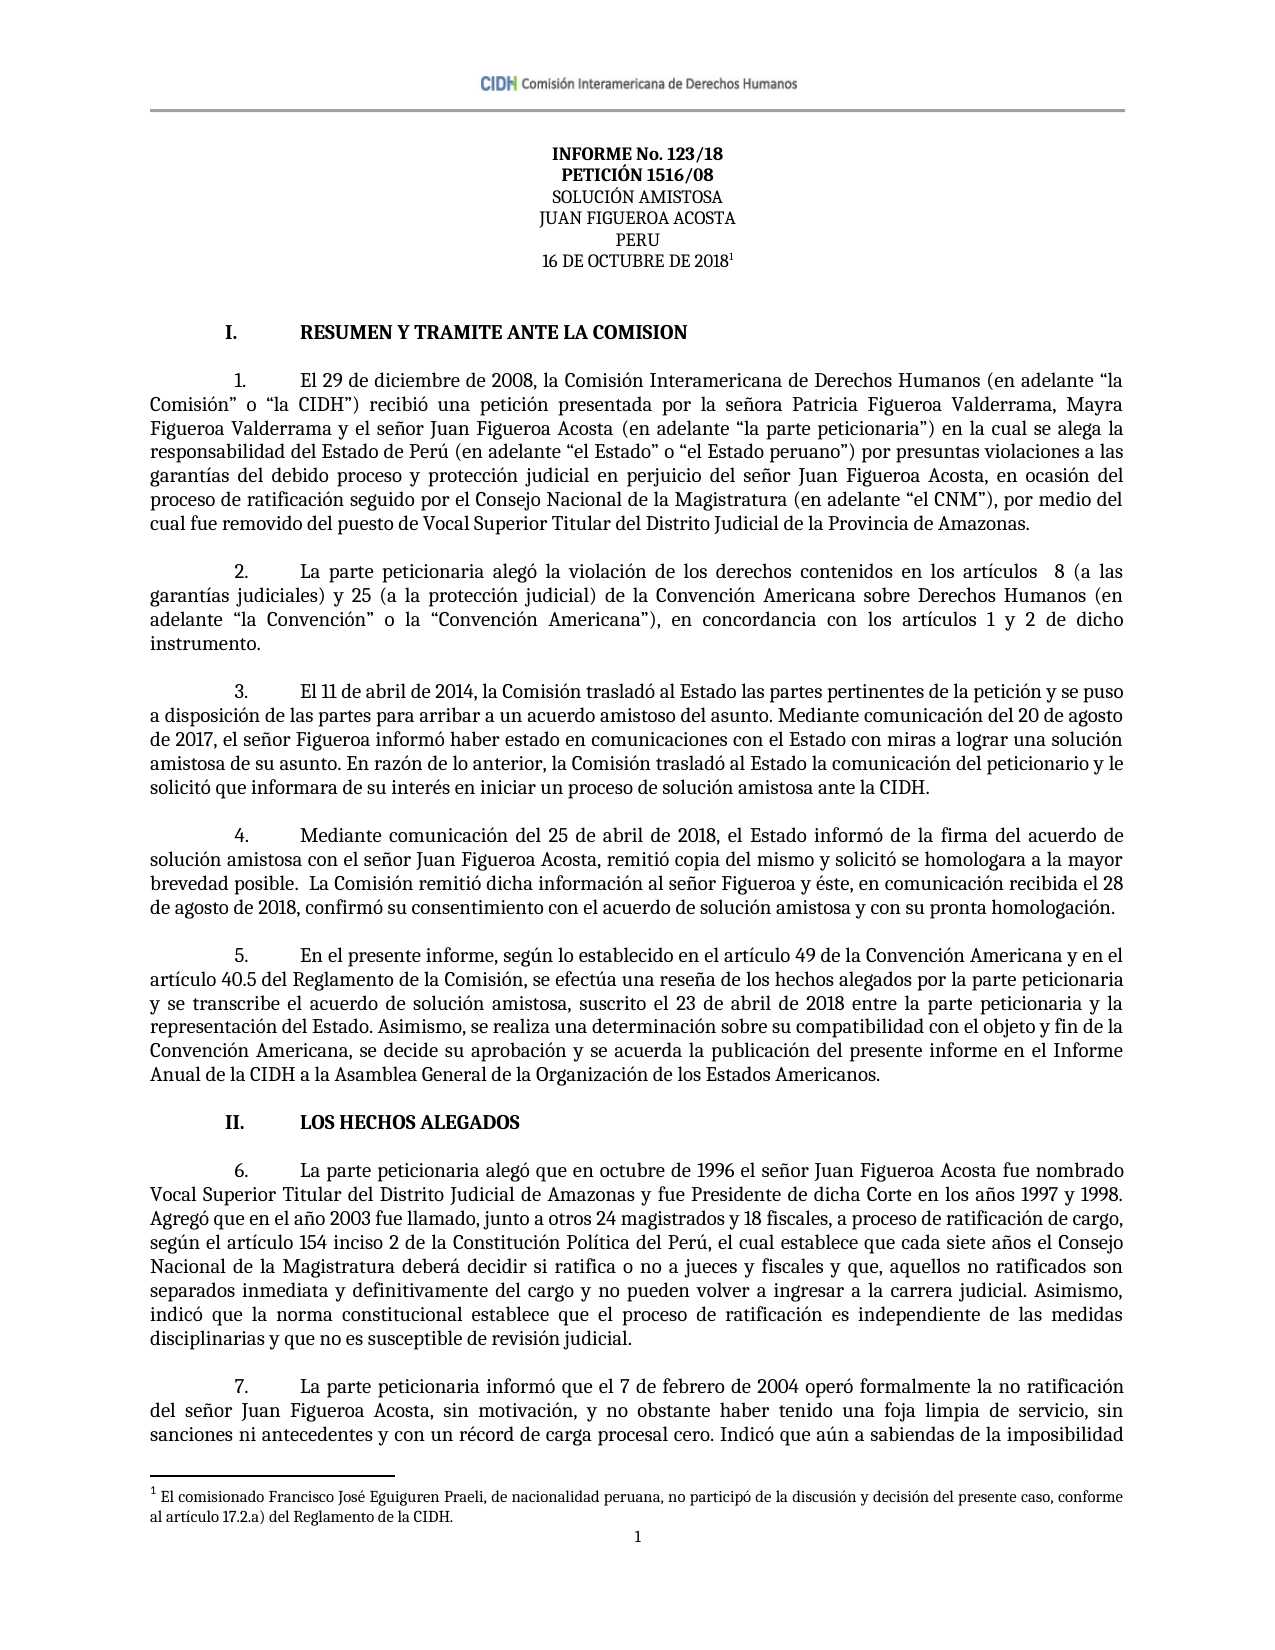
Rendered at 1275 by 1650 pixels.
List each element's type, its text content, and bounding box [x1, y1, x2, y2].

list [150, 1374, 1125, 1446]
text SOLUCIÓN AMISTOSA [150, 186, 1125, 208]
text 16 DE OCTUBRE DE 2018 [150, 251, 1125, 272]
text JUAN FIGUEROA ACOSTA [150, 208, 1125, 229]
list En el presente informe, según lo establecido en el artículo 49 de la Convención Americana y en el artículo 40.5 del Reglamento de la Comisión, se efectúa una reseña de los hechos alegados por la parte peticionaria y se transcribe el acuerdo de solución amistosa, suscrito el 23 de abril de 2018 entre la parte peticionaria y la representación del Estado. Asimismo, se realiza una determinación sobre su compatibilidad con el objeto y fin de la Convención Americana, se decide su aprobación y se acuerda la publicación del presente informe en el Informe Anual de la CIDH a la Asamblea General de la Organización de los Estados Americanos. [150, 943, 1125, 1087]
text PETICIÓN 1516/08 [150, 165, 1125, 186]
list El 29 de diciembre de 2008, la Comisión Interamericana de Derechos Humanos (en adelante “la Comisión” o “la CIDH”) recibió una petición presentada por la señora Patricia Figueroa Valderrama, Mayra Figueroa Valderrama y el señor Juan Figueroa Acosta (en adelante “la parte peticionaria”) en la cual se alega la responsabilidad del Estado de Perú (en adelante “el Estado” o “el Estado peruano”) por presuntas violaciones a las garantías del debido proceso y protección judicial en perjuicio del señor Juan Figueroa Acosta, en ocasión del proceso de ratificación seguido por el Consejo Nacional de la Magistratura (en adelante “el CNM”), por medio del cual fue removido del puesto de Vocal Superior Titular del Distrito Judicial de la Provincia de Amazonas. [150, 368, 1125, 536]
list La parte peticionaria alegó la violación de los derechos contenidos en los artículos 8 (a las garantías judiciales) y 25 (a la protección judicial) de la Convención Americana sobre Derechos Humanos (en adelante “la Convención” o la “Convención Americana”), en concordancia con los artículos 1 y 2 de dicho instrumento. [150, 560, 1125, 656]
list El 11 de abril de 2014, la Comisión trasladó al Estado las partes pertinentes de la petición y se puso a disposición de las partes para arribar a un acuerdo amistoso del asunto. Mediante comunicación del 20 de agosto de 2017, el señor Figueroa informó haber estado en comunicaciones con el Estado con miras a lograr una solución amistosa de su asunto. En razón de lo anterior, la Comisión trasladó al Estado la comunicación del peticionario y le solicitó que informara de su interés en iniciar un proceso de solución amistosa ante la CIDH. [150, 680, 1125, 799]
list RESUMEN Y TRAMITE ANTE LA COMISION [225, 320, 1125, 344]
picture [475, 75, 800, 93]
text PERU [150, 229, 1125, 251]
list La parte peticionaria alegó que en octubre de 1996 el señor Juan Figueroa Acosta fue nombrado Vocal Superior Titular del Distrito Judicial de Amazonas y fue Presidente de dicha Corte en los años 1997 y 1998. Agregó que en el año 2003 fue llamado, junto a otros 24 magistrados y 18 fiscales, a proceso de ratificación de cargo, según el artículo 154 inciso 2 de la Constitución Política del Perú, el cual establece que cada siete años el Consejo Nacional de la Magistratura deberá decidir si ratifica o no a jueces y fiscales y que, aquellos no ratificados son separados inmediata y definitivamente del cargo y no pueden volver a ingresar a la carrera judicial. Asimismo, indicó que la norma constitucional establece que el proceso de ratificación es independiente de las medidas disciplinarias y que no es susceptible de revisión judicial. [150, 1159, 1125, 1351]
list Mediante comunicación del 25 de abril de 2018, el Estado informó de la firma del acuerdo de solución amistosa con el señor Juan Figueroa Acosta, remitió copia del mismo y solicitó se homologara a la mayor brevedad posible. La Comisión remitió dicha información al señor Figueroa y éste, en comunicación recibida el 28 de agosto de 2018, confirmó su consentimiento con el acuerdo de solución amistosa y con su pronta homologación. [150, 823, 1125, 919]
list LOS HECHOS ALEGADOS [225, 1111, 1125, 1135]
text INFORME No. 123/18 [150, 143, 1125, 165]
